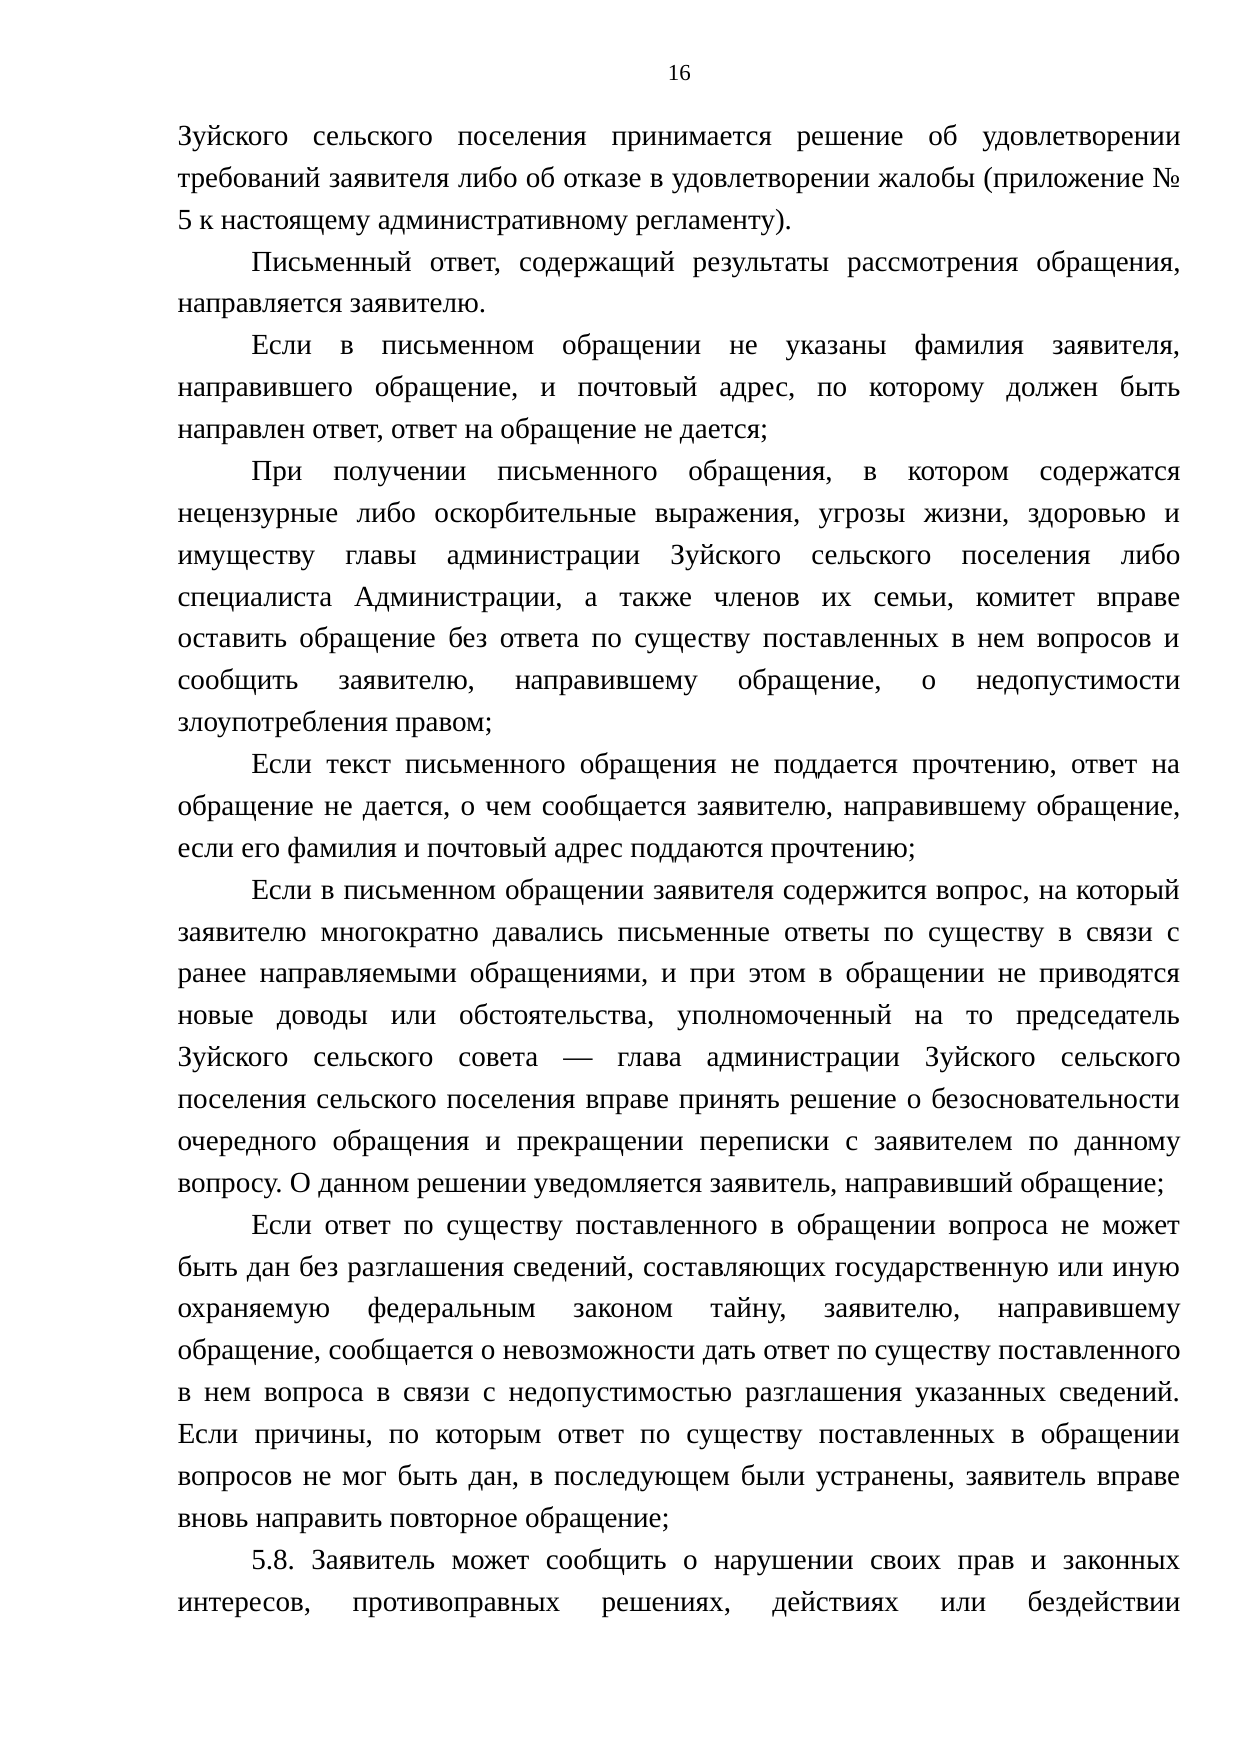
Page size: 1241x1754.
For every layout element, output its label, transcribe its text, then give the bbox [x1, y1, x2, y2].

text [177, 118, 1181, 235]
text Письменный ответ, содержащий результаты рассмотрения обращения, направляется заявителю. [177, 244, 1181, 319]
text При получении письменного обращения, в котором содержатся нецензурные либо оскорбительные выражения, угрозы жизни, здоровью и имуществу главы администрации Зуйского сельского поселения либо специалиста Администрации, а также членов их семьи, комитет вправе оставить обращение без ответа по существу поставленных в нем вопросов и сообщить заявителю, направившему обращение, о недопустимости злоупотребления правом; [177, 453, 1181, 738]
text Если текст письменного обращения не поддается прочтению, ответ на обращение не дается, о чем сообщается заявителю, направившему обращение, если его фамилия и почтовый адрес поддаются прочтению; [177, 746, 1181, 863]
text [177, 1542, 1181, 1617]
text Если в письменном обращении заявителя содержится вопрос, на который заявителю многократно давались письменные ответы по существу в связи с ранее направляемыми обращениями, и при этом в обращении не приводятся новые доводы или обстоятельства, уполномоченный на то председатель Зуйского сельского совета — глава администрации Зуйского сельского поселения сельского поселения вправе принять решение о безосновательности очередного обращения и прекращении переписки с заявителем по данному вопросу. О данном решении уведомляется заявитель, направивший обращение; [177, 872, 1181, 1198]
text Если ответ по существу поставленного в обращении вопроса не может быть дан без разглашения сведений, составляющих государственную или иную охраняемую федеральным законом тайну, заявителю, направившему обращение, сообщается о невозможности дать ответ по существу поставленного в нем вопроса в связи с недопустимостью разглашения указанных сведений. Если причины, по которым ответ по существу поставленных в обращении вопросов не мог быть дан, в последующем были устранены, заявитель вправе вновь направить повторное обращение; [177, 1207, 1181, 1533]
text Если в письменном обращении не указаны фамилия заявителя, направившего обращение, и почтовый адрес, по которому должен быть направлен ответ, ответ на обращение не дается; [177, 327, 1181, 445]
